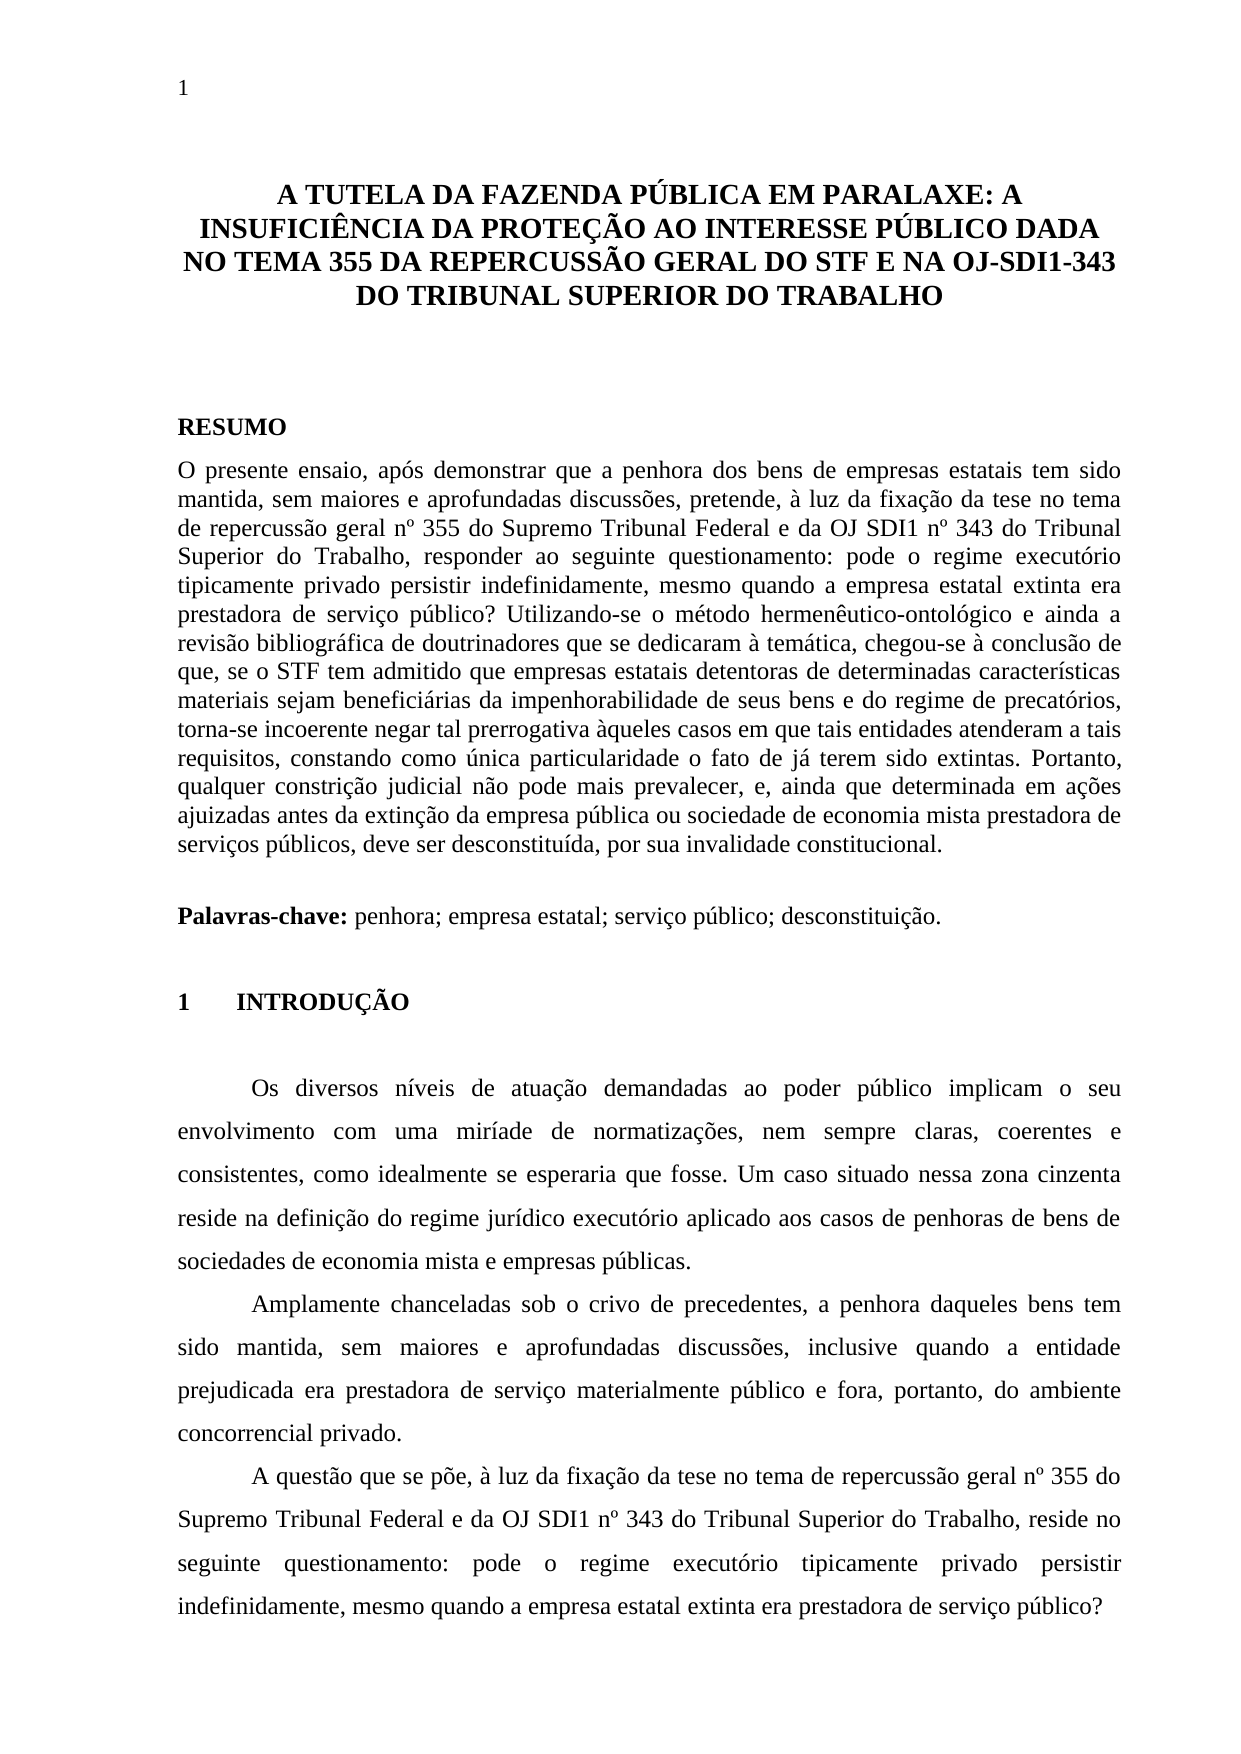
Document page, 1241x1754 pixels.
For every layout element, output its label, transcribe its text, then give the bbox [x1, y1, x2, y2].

text O presente ensaio, após demonstrar que a penhora dos bens de empresas estatais tem sido mantida, sem maiores e aprofundadas discussões, pretende, à luz da fixação da tese no tema de repercussão geral nº 355 do Supremo Tribunal Federal e da OJ SDI1 nº 343 do Tribunal Superior do Trabalho, responder ao seguinte questionamento: pode o regime executório tipicamente privado persistir indefinidamente, mesmo quando a empresa estatal extinta era prestadora de serviço público? Utilizando-se o método hermenêutico-ontológico e ainda a revisão bibliográfica de doutrinadores que se dedicaram à temática, chegou-se à conclusão de que, se o STF tem admitido que empresas estatais detentoras de determinadas características materiais sejam beneficiárias da impenhorabilidade de seus bens e do regime de precatórios, torna-se incoerente negar tal prerrogativa àqueles casos em que tais entidades atenderam a tais requisitos, constando como única particularidade o fato de já terem sido extintas. Portanto, qualquer constrição judicial não pode mais prevalecer, e, ainda que determinada em ações ajuizadas antes da extinção da empresa pública ou sociedade de economia mista prestadora de serviços públicos, deve ser desconstituída, por sua invalidade constitucional. [177, 455, 1122, 858]
text A TUTELA DA FAZENDA PÚBLICA EM PARALAXE: A INSUFICIÊNCIA DA PROTEÇÃO AO INTERESSE PÚBLICO DADA NO TEMA 355 DA REPERCUSSÃO GERAL DO STF E NA OJ-SDI1-343 DO TRIBUNAL SUPERIOR DO TRABALHO [177, 177, 1122, 311]
text Os diversos níveis de atuação demandadas ao poder público implicam o seu envolvimento com uma miríade de normatizações, nem sempre claras, coerentes e consistentes, como idealmente se esperaria que fosse. Um caso situado nessa zona cinzenta reside na definição do regime jurídico executório aplicado aos casos de penhoras de bens de sociedades de economia mista e empresas públicas. [177, 1073, 1122, 1274]
text A questão que se põe, à luz da fixação da tese no tema de repercussão geral nº 355 do Supremo Tribunal Federal e da OJ SDI1 nº 343 do Tribunal Superior do Trabalho, reside no seguinte questionamento: pode o regime executório tipicamente privado persistir indefinidamente, mesmo quando a empresa estatal extinta era prestadora de serviço público? [177, 1461, 1122, 1619]
text Amplamente chanceladas sob o crivo de precedentes, a penhora daqueles bens tem sido mantida, sem maiores e aprofundadas discussões, inclusive quando a entidade prejudicada era prestadora de serviço materialmente público e fora, portanto, do ambiente concorrencial privado. [177, 1289, 1122, 1447]
text RESUMO [177, 412, 1122, 441]
list INTRODUÇÃO [177, 987, 1122, 1016]
text Palavras-chave: penhora; empresa estatal; serviço público; desconstituição. [177, 901, 1122, 929]
